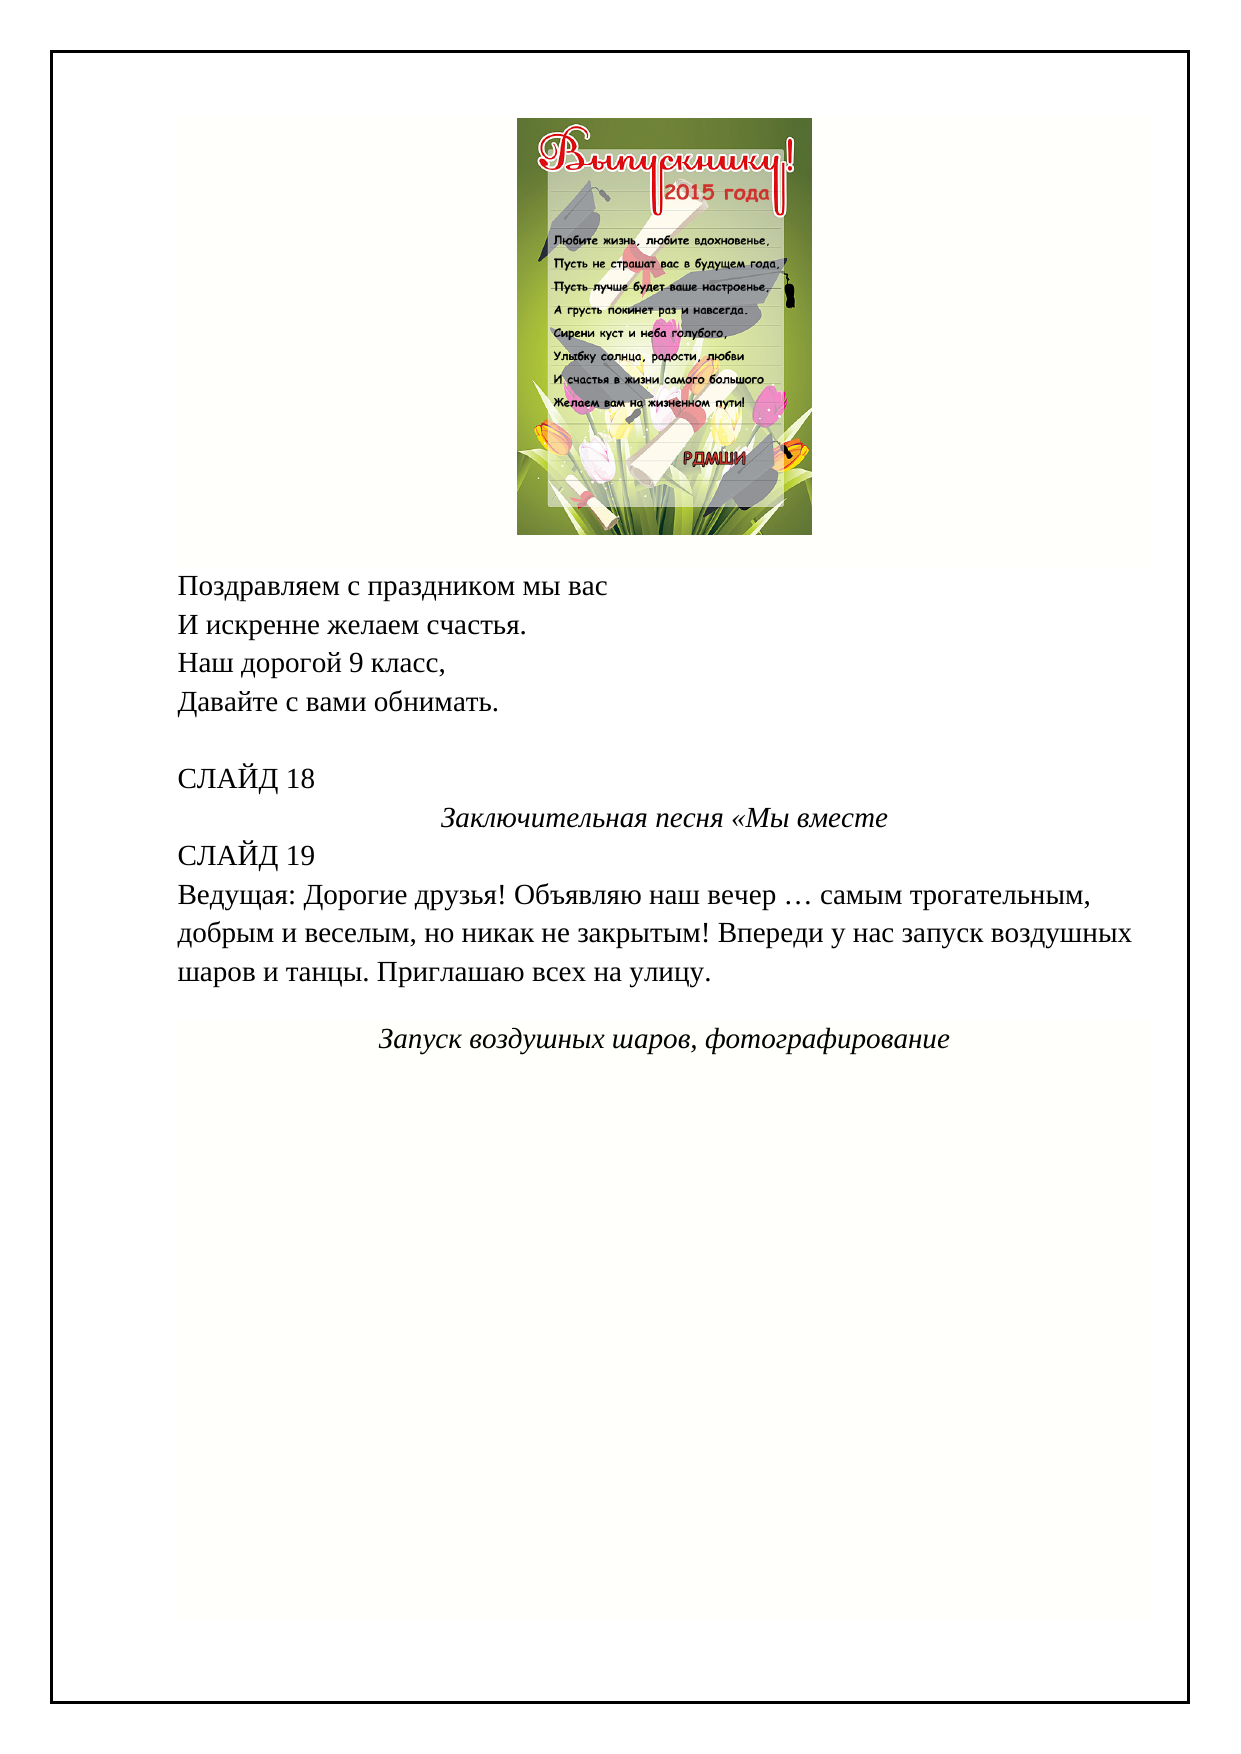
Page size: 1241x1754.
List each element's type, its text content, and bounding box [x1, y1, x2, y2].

text Ведущая: Дорогие друзья! Объявляю наш вечер … самым трогательным, добрым и веселым, но никак не закрытым! Впереди у нас запуск воздушных шаров и танцы. Приглашаю всех на улицу. [177, 877, 1152, 987]
picture [517, 118, 812, 535]
text Поздравляем с праздником мы вас И искренне желаем счастья. Наш дорогой 9 класс, Давайте с вами обнимать. [177, 568, 1152, 718]
text Запуск воздушных шаров, фотографирование [177, 1022, 1152, 1055]
text СЛАЙД 19 [177, 838, 1152, 872]
text Заключительная песня «Мы вместе [177, 800, 1152, 833]
text СЛАЙД 18 [177, 761, 1152, 795]
